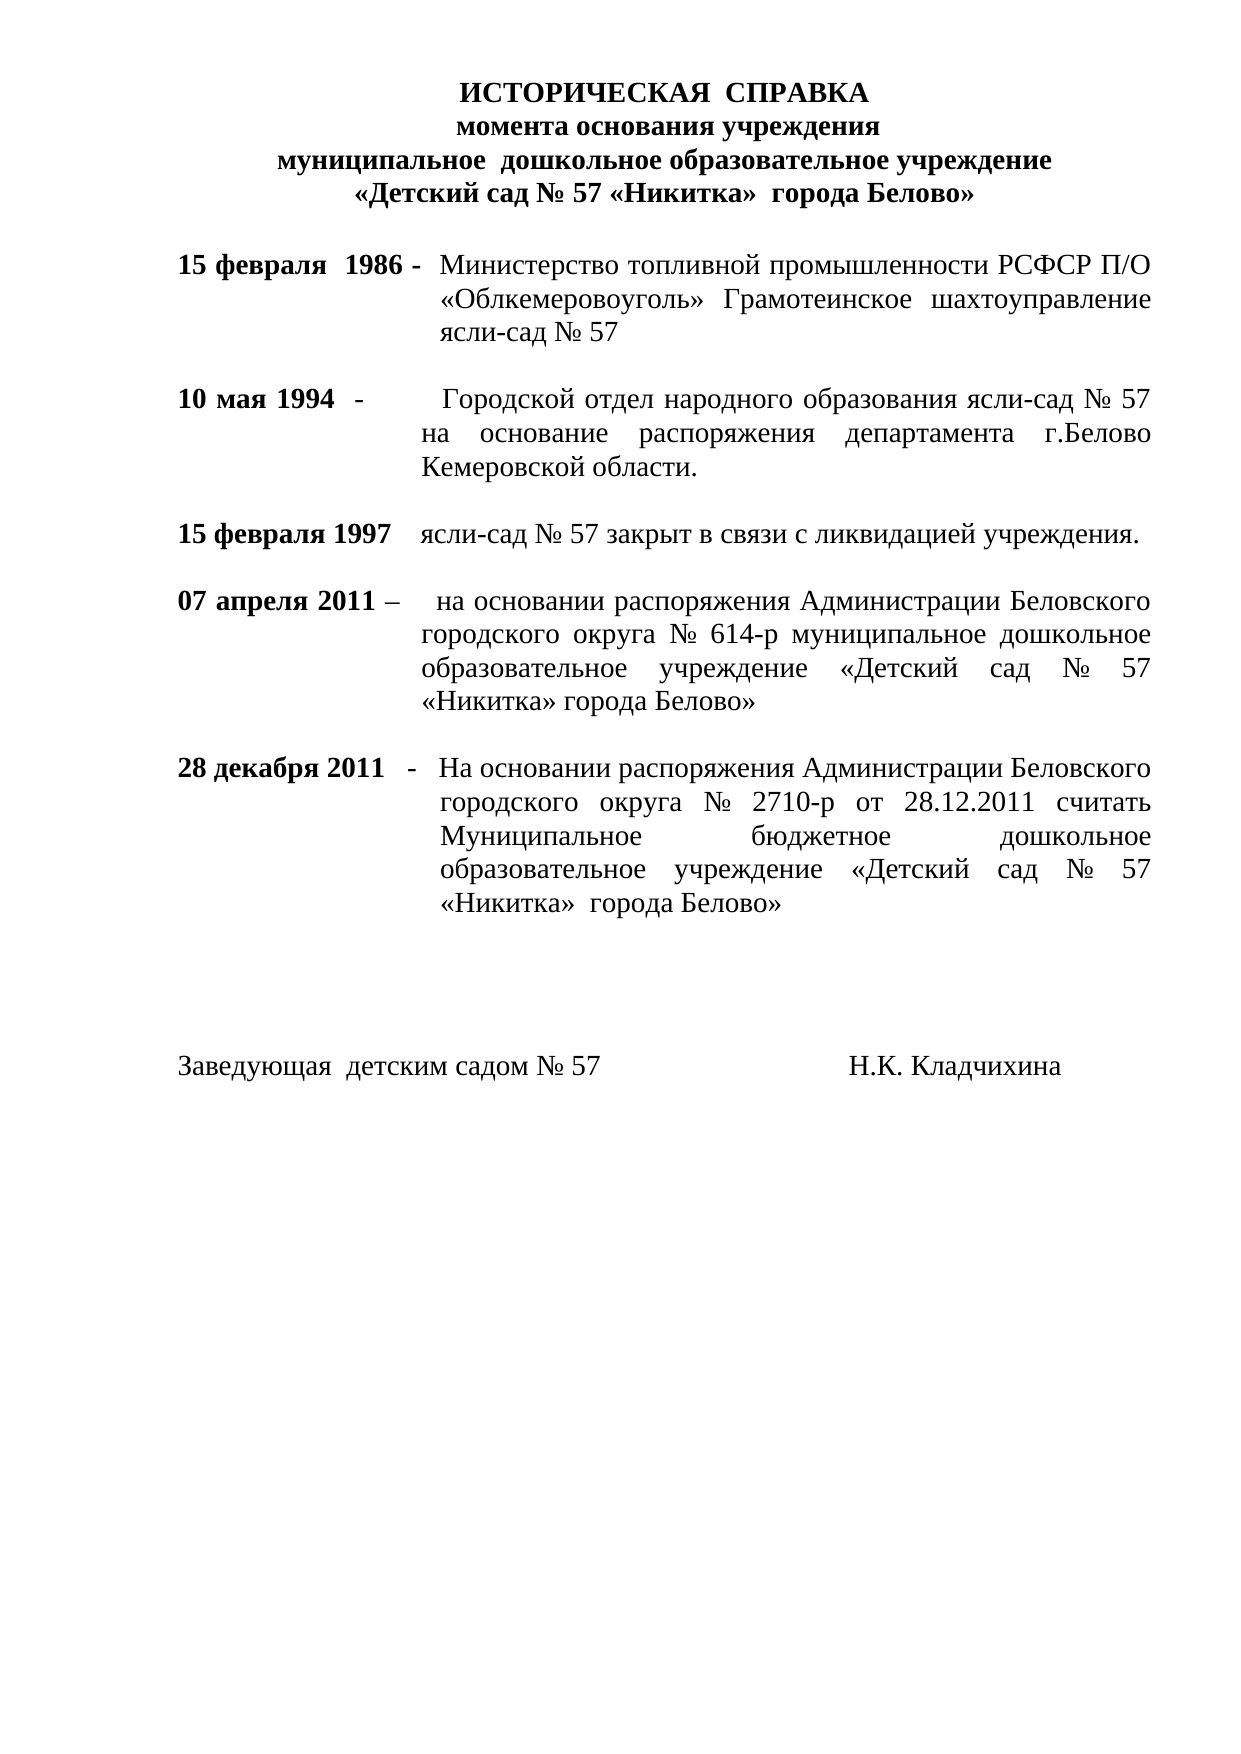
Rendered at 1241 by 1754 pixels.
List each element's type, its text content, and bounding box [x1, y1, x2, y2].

text 28 декабря 2011 - На основании распоряжения Администрации Беловского городского округа № 2710-р от 28.12.2011 считать Муниципальное бюджетное дошкольное образовательное учреждение «Детский сад № 57 «Никитка» города Белово» [177, 751, 1152, 918]
text момента основания учреждения [177, 108, 1152, 142]
text 10 мая 1994 - Городской отдел народного образования ясли-сад № 57 на основание распоряжения департамента г.Белово Кемеровской области. [177, 382, 1152, 482]
text 07 апреля 2011 – на основании распоряжения Администрации Беловского городского округа № 614-р муниципальное дошкольное образовательное учреждение «Детский сад № 57 «Никитка» города Белово» [177, 583, 1152, 717]
text 15 февраля 1986 - Министерство топливной промышленности РСФСР П/О «Облкемеровоуголь» Грамотеинское шахтоуправление ясли-сад № 57 [177, 247, 1152, 348]
text ИСТОРИЧЕСКАЯ СПРАВКА [177, 75, 1152, 108]
text «Детский сад № 57 «Никитка» города Белово» [177, 176, 1152, 209]
text муниципальное дошкольное образовательное учреждение [177, 142, 1152, 176]
text 15 февраля 1997 ясли-сад № 57 закрыт в связи с ликвидацией учреждения. [177, 516, 1152, 549]
text Заведующая детским садом № 57 Н.К. Кладчихина [177, 1048, 1152, 1081]
